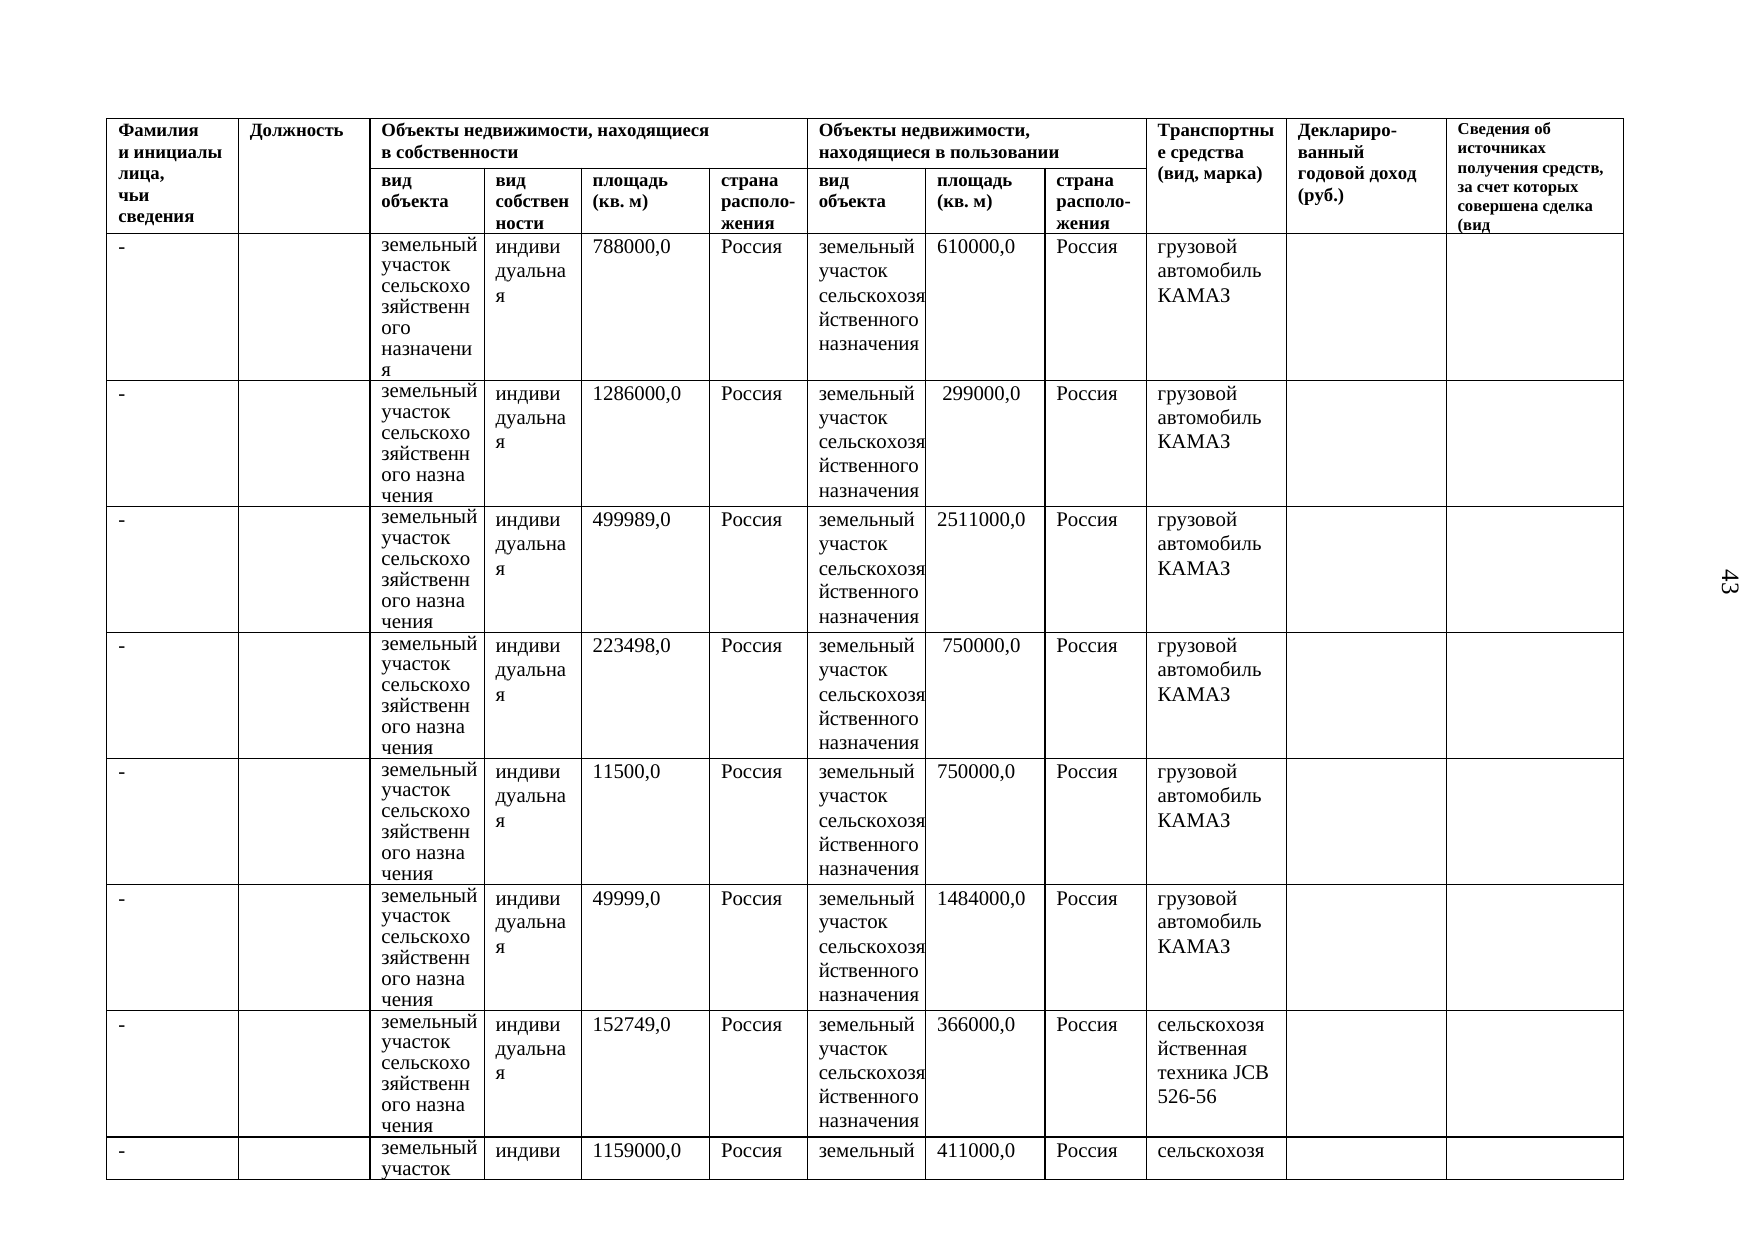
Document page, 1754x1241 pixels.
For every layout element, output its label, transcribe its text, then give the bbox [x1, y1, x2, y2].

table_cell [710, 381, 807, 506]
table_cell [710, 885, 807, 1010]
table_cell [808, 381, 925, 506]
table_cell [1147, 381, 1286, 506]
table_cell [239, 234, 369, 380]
table_cell вид собственности [485, 169, 581, 233]
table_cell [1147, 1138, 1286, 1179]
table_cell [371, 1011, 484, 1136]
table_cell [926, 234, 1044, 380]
table_header Объекты недвижимости, находящиеся в собственности [371, 119, 807, 168]
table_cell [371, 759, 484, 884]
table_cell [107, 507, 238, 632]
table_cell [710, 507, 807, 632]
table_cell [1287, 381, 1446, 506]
table_cell страна располо-жения [1046, 169, 1146, 233]
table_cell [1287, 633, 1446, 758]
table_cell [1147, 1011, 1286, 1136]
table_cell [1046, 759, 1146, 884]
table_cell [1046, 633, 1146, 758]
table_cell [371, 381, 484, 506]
table_header Фамилия и инициалы лица, чьи сведения размещаются [107, 119, 238, 233]
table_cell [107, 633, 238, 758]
table_cell вид объекта [808, 169, 925, 233]
table_cell площадь (кв. м) [926, 169, 1044, 233]
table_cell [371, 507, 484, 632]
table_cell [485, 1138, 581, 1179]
table_header Сведения об источниках получения средств, за счет которых совершена сделка (вид приобретенного имущества, источники) [1447, 119, 1623, 233]
table_header Транспортные средства (вид, марка) [1147, 119, 1286, 233]
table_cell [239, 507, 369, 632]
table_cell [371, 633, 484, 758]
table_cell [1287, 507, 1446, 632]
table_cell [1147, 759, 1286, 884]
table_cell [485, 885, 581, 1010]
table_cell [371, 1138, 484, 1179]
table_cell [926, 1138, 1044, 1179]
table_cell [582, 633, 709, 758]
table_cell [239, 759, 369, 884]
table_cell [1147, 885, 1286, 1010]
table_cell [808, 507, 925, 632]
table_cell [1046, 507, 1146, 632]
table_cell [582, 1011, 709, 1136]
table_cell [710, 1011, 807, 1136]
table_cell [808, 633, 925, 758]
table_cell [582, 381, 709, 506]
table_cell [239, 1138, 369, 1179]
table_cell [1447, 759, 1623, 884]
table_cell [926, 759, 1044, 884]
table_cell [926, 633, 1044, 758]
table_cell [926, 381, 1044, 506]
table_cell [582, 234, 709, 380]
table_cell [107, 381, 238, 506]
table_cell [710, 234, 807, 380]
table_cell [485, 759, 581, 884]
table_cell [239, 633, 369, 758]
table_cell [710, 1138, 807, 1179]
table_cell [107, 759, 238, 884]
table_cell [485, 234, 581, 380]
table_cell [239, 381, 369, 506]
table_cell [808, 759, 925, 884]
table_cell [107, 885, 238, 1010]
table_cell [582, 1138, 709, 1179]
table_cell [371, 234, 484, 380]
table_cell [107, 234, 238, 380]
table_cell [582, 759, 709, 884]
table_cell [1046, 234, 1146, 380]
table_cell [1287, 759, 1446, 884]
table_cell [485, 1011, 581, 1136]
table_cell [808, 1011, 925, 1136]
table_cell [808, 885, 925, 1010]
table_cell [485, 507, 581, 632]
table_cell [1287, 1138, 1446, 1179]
table_cell вид объекта [371, 169, 484, 233]
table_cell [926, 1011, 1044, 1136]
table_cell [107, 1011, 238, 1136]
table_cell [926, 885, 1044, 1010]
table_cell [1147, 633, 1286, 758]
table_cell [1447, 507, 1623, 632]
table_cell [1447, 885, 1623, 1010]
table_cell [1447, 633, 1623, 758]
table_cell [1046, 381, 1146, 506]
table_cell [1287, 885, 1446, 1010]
table_cell страна располо-жения [710, 169, 807, 233]
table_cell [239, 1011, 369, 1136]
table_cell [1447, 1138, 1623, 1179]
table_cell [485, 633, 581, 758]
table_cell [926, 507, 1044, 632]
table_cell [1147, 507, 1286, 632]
table_header Должность [239, 119, 369, 233]
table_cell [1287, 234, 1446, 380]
table_header Деклариро-ванный годовой доход (руб.) [1287, 119, 1446, 233]
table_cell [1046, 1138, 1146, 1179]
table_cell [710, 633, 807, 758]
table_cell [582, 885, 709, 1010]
table_cell площадь (кв. м) [582, 169, 709, 233]
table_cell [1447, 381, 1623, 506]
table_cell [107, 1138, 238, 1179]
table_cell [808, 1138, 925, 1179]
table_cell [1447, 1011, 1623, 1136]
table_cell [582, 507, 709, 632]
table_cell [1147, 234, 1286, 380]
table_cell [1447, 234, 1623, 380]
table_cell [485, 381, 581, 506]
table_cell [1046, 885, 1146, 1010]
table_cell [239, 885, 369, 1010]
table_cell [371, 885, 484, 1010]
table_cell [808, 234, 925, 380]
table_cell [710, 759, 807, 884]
table_header Объекты недвижимости, находящиеся в пользовании [808, 119, 1146, 168]
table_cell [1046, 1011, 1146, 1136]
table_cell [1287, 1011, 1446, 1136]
